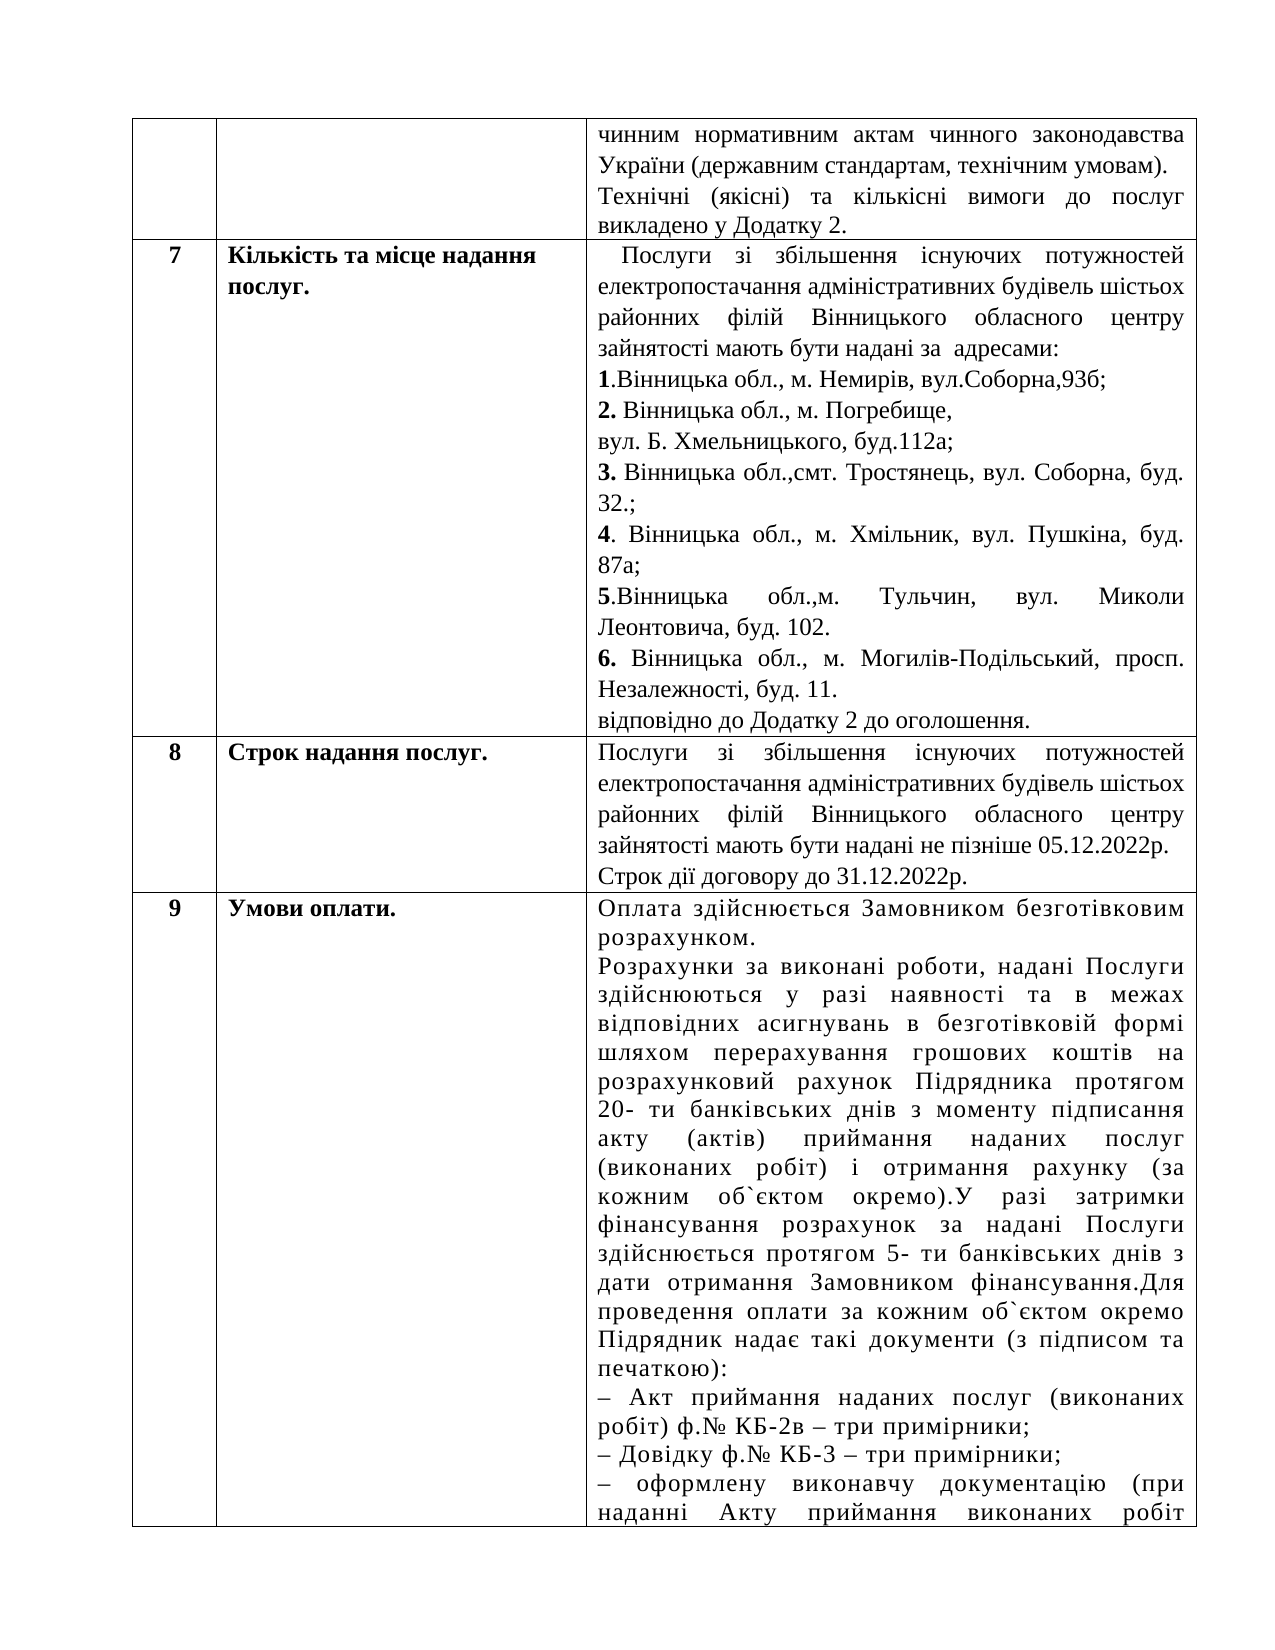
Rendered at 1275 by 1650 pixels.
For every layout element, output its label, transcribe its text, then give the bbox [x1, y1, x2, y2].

table_cell 8 [133, 737, 216, 892]
table_cell 6 [133, 119, 216, 239]
table_cell 9 [133, 893, 216, 1526]
table_cell Послуги зі збільшення існуючих потужностей електропостачання адміністративних будівель шістьох районних філій Вінницького обласного центру зайнятості мають бути надані за адресами: 1.Вінницька обл., м. Немирів, вул.Соборна,93б; 2. Вінницька обл., м. Погребище, вул. Б. Хмельницького, буд.112а; 3. Вінницька обл.,смт. Тростянець, вул. Соборна, буд. 32.; 4. Вінницька обл., м. Хмільник, вул. Пушкіна, буд. 87а; 5.Вінницька обл.,м. Тульчин, вул. Миколи Леонтовича, буд. 102. 6. Вінницька обл., м. Могилів-Подільський, просп. Незалежності, буд. 11. відповідно до Додатку 2 до оголошення. [587, 240, 1196, 736]
table_cell Умови оплати. [217, 893, 586, 1526]
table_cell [587, 893, 1196, 1526]
table_cell Послуги зі збільшення існуючих потужностей електропостачання адміністративних будівель шістьох районних філій Вінницького обласного центру зайнятості мають бути надані не пізніше 05.12.2022р. Строк дії договору до 31.12.2022р. [587, 737, 1196, 892]
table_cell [587, 119, 1196, 239]
table_cell Строк надання послуг. [217, 737, 586, 892]
table_cell Кількість та місце надання послуг. [217, 240, 586, 736]
table_cell 7 [133, 240, 216, 736]
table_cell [217, 119, 586, 239]
